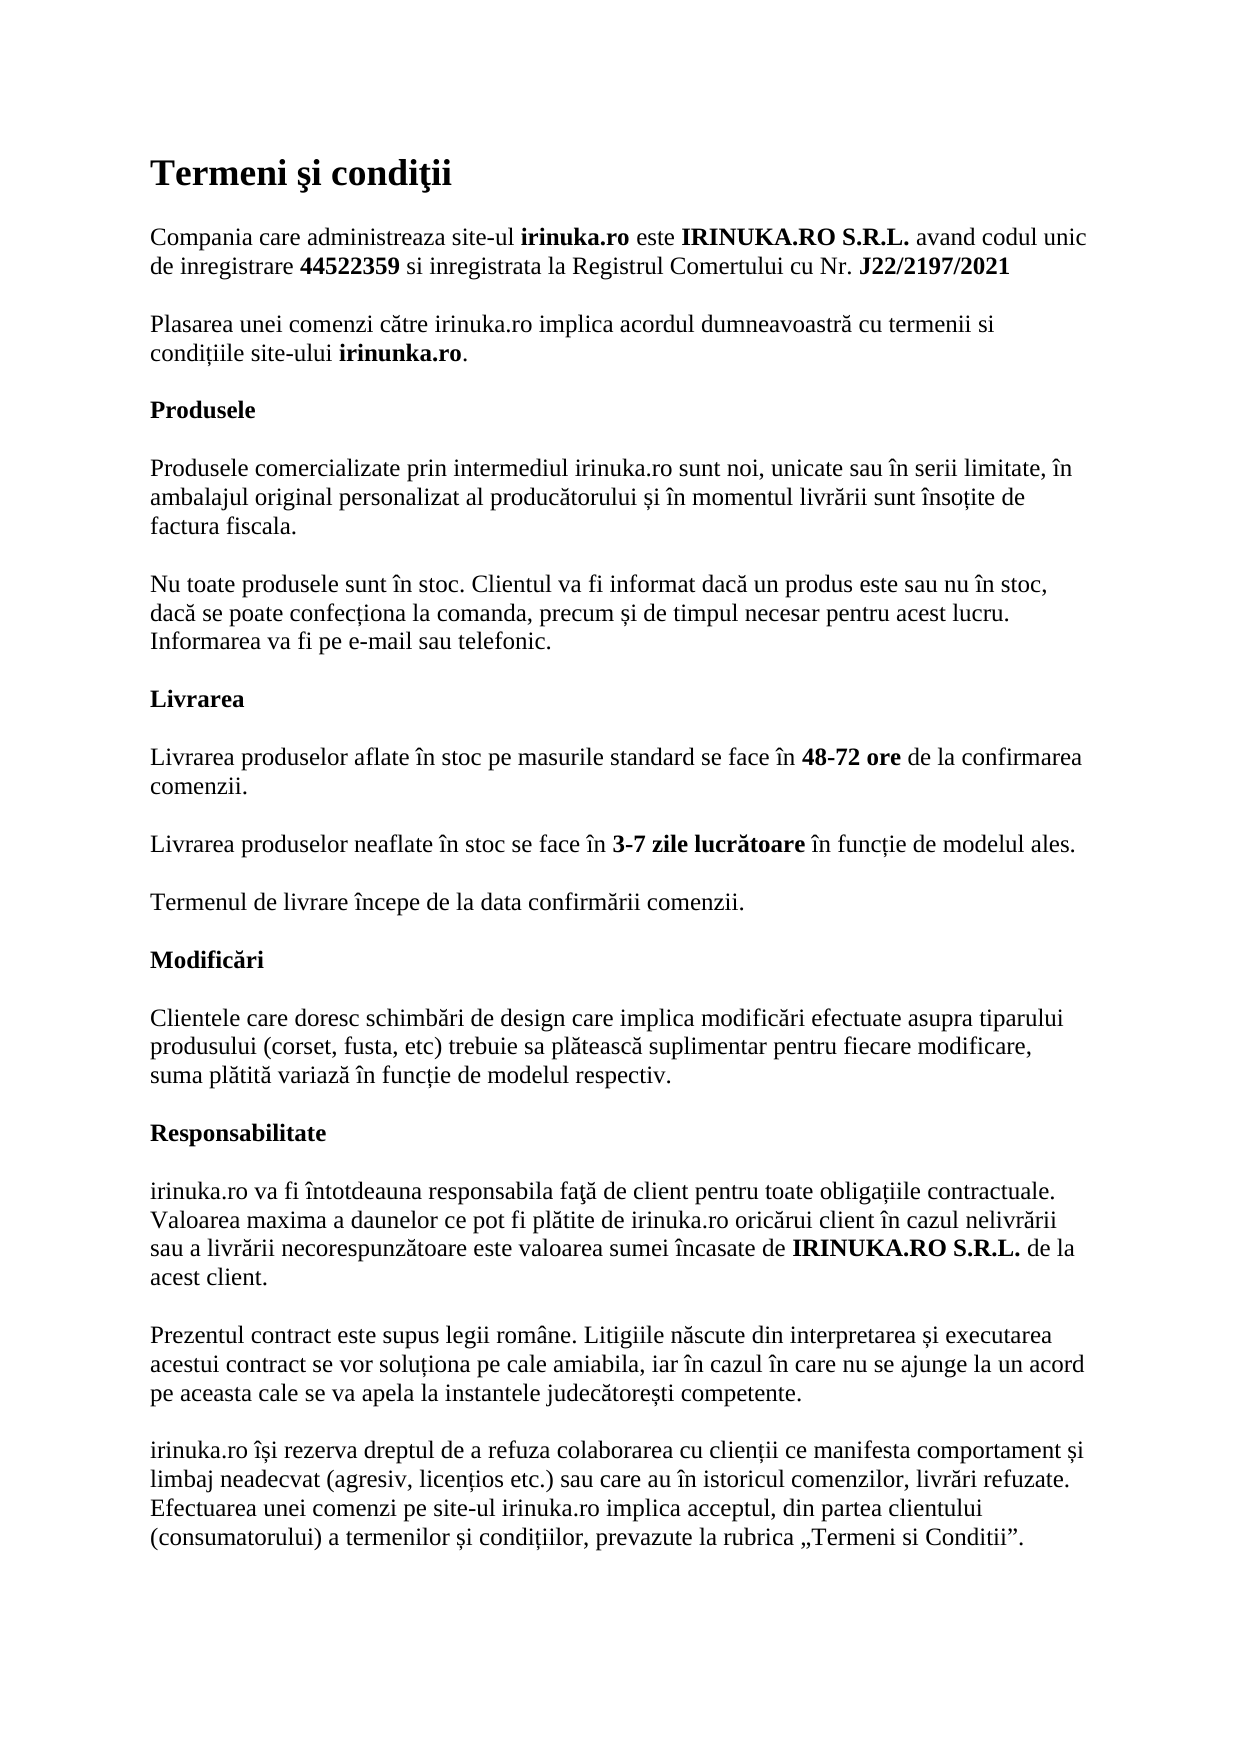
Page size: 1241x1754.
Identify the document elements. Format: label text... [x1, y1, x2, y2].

text Produsele comercializate prin intermediul irinuka.ro sunt noi, unicate sau în serii limitate, în ambalajul original personalizat al producătorului și în momentul livrării sunt însoțite de factura fiscala. [150, 453, 1090, 540]
text irinuka.ro își rezerva dreptul de a refuza colaborarea cu clienții ce manifesta comportament și limbaj neadecvat (agresiv, licențios etc.) sau care au în istoricul comenzilor, livrări refuzate. Efectuarea unei comenzi pe site-ul irinuka.ro implica acceptul, din partea clientului (consumatorului) a termenilor și condițiilor, prevazute la rubrica „Termeni si Conditii”. [150, 1436, 1090, 1551]
text Compania care administreaza site-ul irinuka.ro este IRINUKA.RO S.R.L. avand codul unic de inregistrare 44522359 si inregistrata la Registrul Comertului cu Nr. J22/2197/2021 [150, 222, 1090, 280]
text Produsele [150, 396, 1090, 424]
text Termenul de livrare începe de la data confirmării comenzii. [150, 887, 1090, 916]
text Responsabilitate [150, 1118, 1090, 1147]
text Livrarea produselor neaflate în stoc se face în 3-7 zile lucrătoare în funcție de modelul ales. [150, 829, 1090, 858]
text Livrarea produselor aflate în stoc pe masurile standard se face în 48-72 ore de la confirmarea comenzii. [150, 742, 1090, 800]
text Plasarea unei comenzi către irinuka.ro implica acordul dumneavoastră cu termenii si condițiile site-ului irinunka.ro. [150, 309, 1090, 366]
text Prezentul contract este supus legii române. Litigiile născute din interpretarea și executarea acestui contract se vor soluționa pe cale amiabila, iar în cazul în care nu se ajunge la un acord pe aceasta cale se va apela la instantele judecătorești competente. [150, 1320, 1090, 1406]
text Livrarea [150, 684, 1090, 713]
text Nu toate produsele sunt în stoc. Clientul va fi informat dacă un produs este sau nu în stoc, dacă se poate confecționa la comanda, precum și de timpul necesar pentru acest lucru. Informarea va fi pe e-mail sau telefonic. [150, 569, 1090, 655]
text Clientele care doresc schimbări de design care implica modificări efectuate asupra tiparului produsului (corset, fusta, etc) trebuie sa plătească suplimentar pentru fiecare modificare, suma plătită variază în funcție de modelul respectiv. [150, 1003, 1090, 1089]
text Modificări [150, 945, 1090, 973]
text irinuka.ro va fi întotdeauna responsabila faţă de client pentru toate obligațiile contractuale. Valoarea maxima a daunelor ce pot fi plătite de irinuka.ro oricărui client în cazul nelivrării sau a livrării necorespunzătoare este valoarea sumei încasate de IRINUKA.RO S.R.L. de la acest client. [150, 1176, 1090, 1291]
text Termeni şi condiţii [150, 150, 1090, 193]
